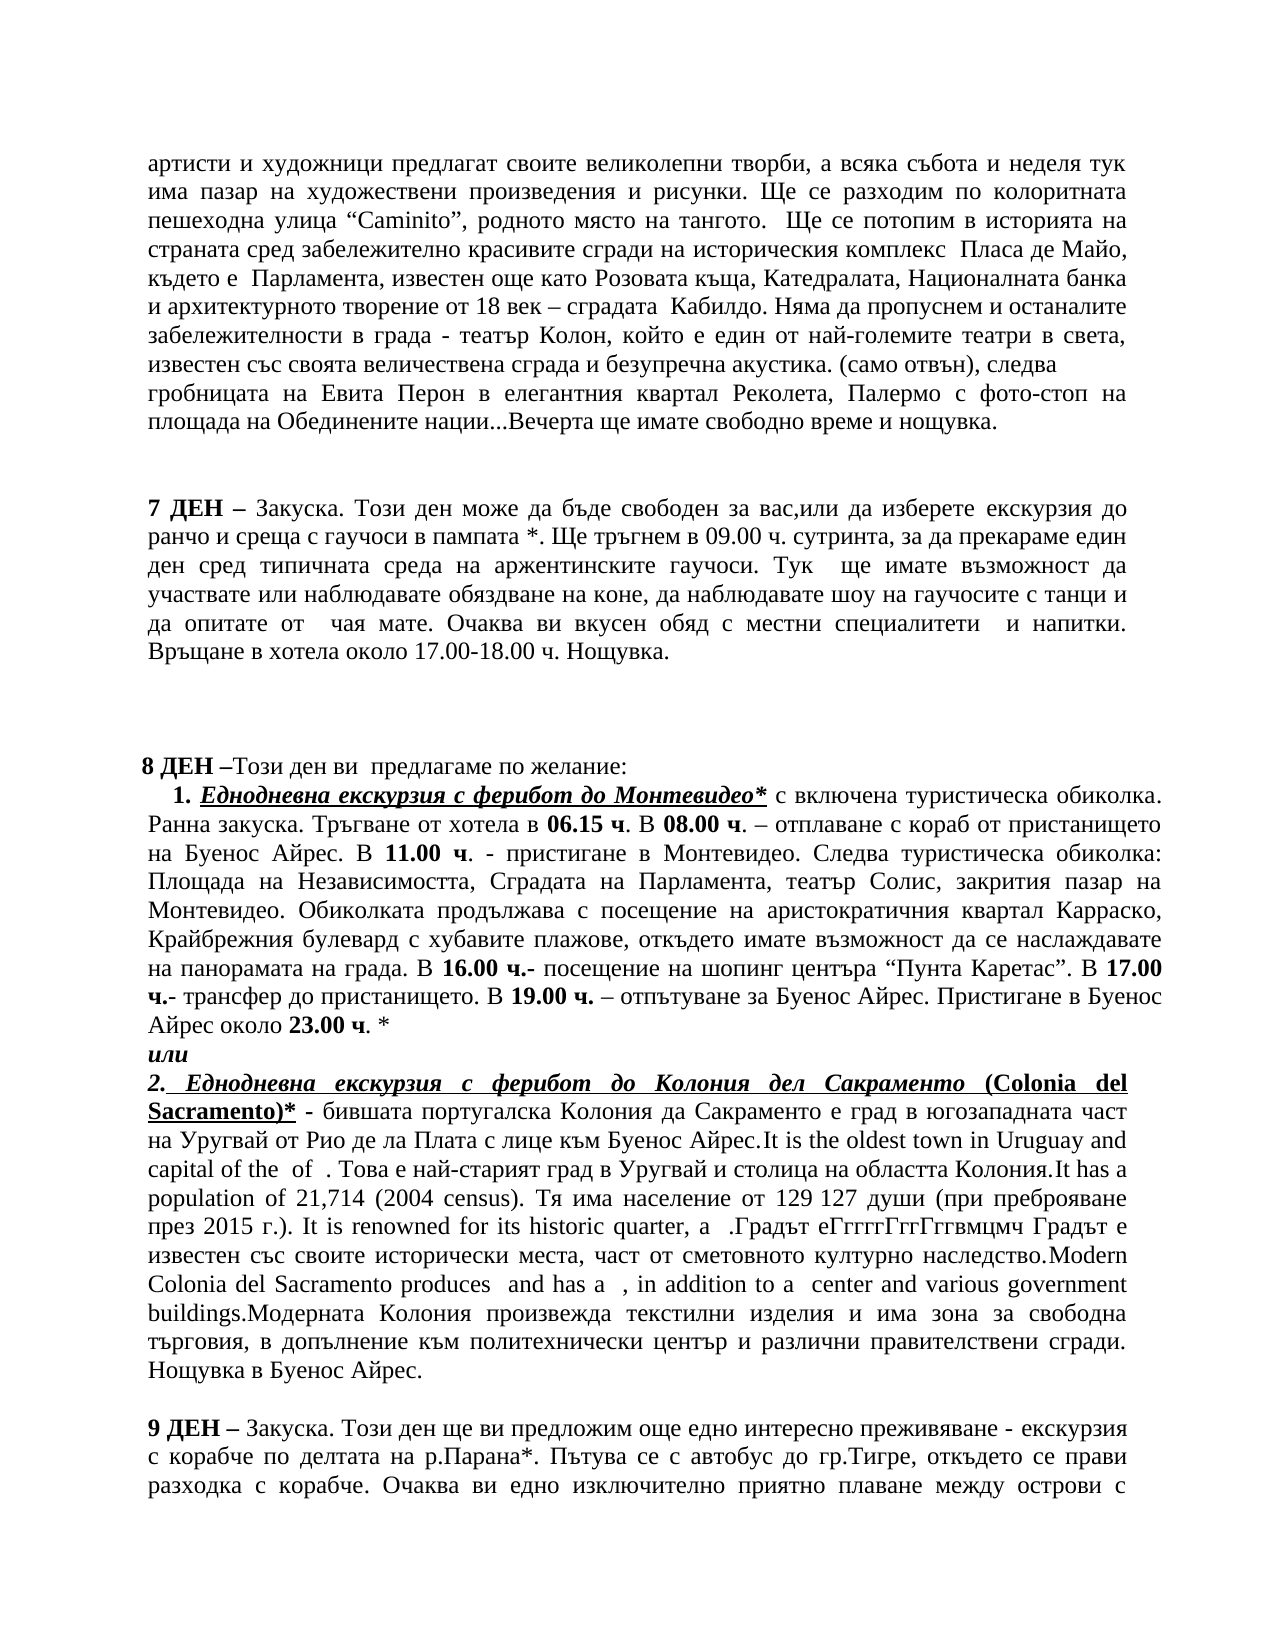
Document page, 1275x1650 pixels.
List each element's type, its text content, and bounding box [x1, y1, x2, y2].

text 8 ДЕН –Този ден ви предлагаме по желание: [91, 751, 1162, 780]
text 1. Еднодневна екскурзия с ферибот до Монтевидео* с включена туристическа обиколка. Ранна закуска. Тръгване от хотела в 06.15 ч. В 08.00 ч. – отплаване с кораб от пристанището на Буенос Айрес. В 11.00 ч. - пристигане в Монтевидео. Следва туристическа обиколка: Площада на Независимостта, Сградата на Парламента, театър Солис, закрития пазар на Монтевидео. Обиколката продължава с посещение на аристократичния квартал Карраско, Крайбрежния булевард с хубавите плажове, откъдето имате възможност да се наслаждавате на панорамата на града. В 16.00 ч.- посещение на шопинг центъра “Пунта Каретас”. В 17.00 ч.- трансфер до пристанището. В 19.00 ч. – отпътуване за Буенос Айрес. Пристигане в Буенос Айрес около 23.00 ч. * [91, 780, 1162, 1039]
text 2. Еднодневна екскурзия с ферибот до Колония дел Сакраменто (Colonia del Sacramento)* - бившата португалска Колония да Сакраменто е град в югозападната част на Уругвай от Рио де ла Плата с лице към Буенос Айрес.It is the oldest town in Uruguay and capital of the departamento of Colonia . Това е най-старият град в Уругвай и столица на областта Колония.It has a population of 21,714 (2004 census). Тя има население от 129 127 души (при преброяване през 2015 г.). It is renowned for its historic quarter, a World Heritage Site .Градът еГггггГггГггвмцмч Градът е известен със своите исторически места, част от сметовното културно наследство.Modern Colonia del Sacramento produces textiles and has a free trade zone , in addition to a polytechnic center and various government buildings.Модерната Колония произвежда текстилни изделия и има зона за свободна търговия, в допълнение към политехнически център и различни правителствени сгради. Нощувка в Буенос Айрес. [148, 1068, 1127, 1384]
text или [148, 1039, 1127, 1068]
text 7 ДЕН – Закуска. Този ден може да бъде свободен за вас,или да изберете екскурзия до ранчо и среща с гаучоси в пампата *. Ще тръгнем в 09.00 ч. сутринта, за да прекараме един ден сред типичната среда на аржентинските гаучоси. Тук ще имате възможност да участвате или наблюдавате обяздване на коне, да наблюдавате шоу на гаучосите с танци и да опитате от чая мате. Очаква ви вкусен обяд с местни специалитети и напитки. Връщане в хотела около 17.00-18.00 ч. Нощувка. [148, 493, 1127, 665]
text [148, 1413, 1127, 1499]
text гробницата на Евита Перон в елегантния квартал Реколета, Палермо с фото-стоп на площада на Обединените нации...Вечерта ще имате свободно време и нощувка. [148, 378, 1127, 435]
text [148, 148, 1127, 378]
